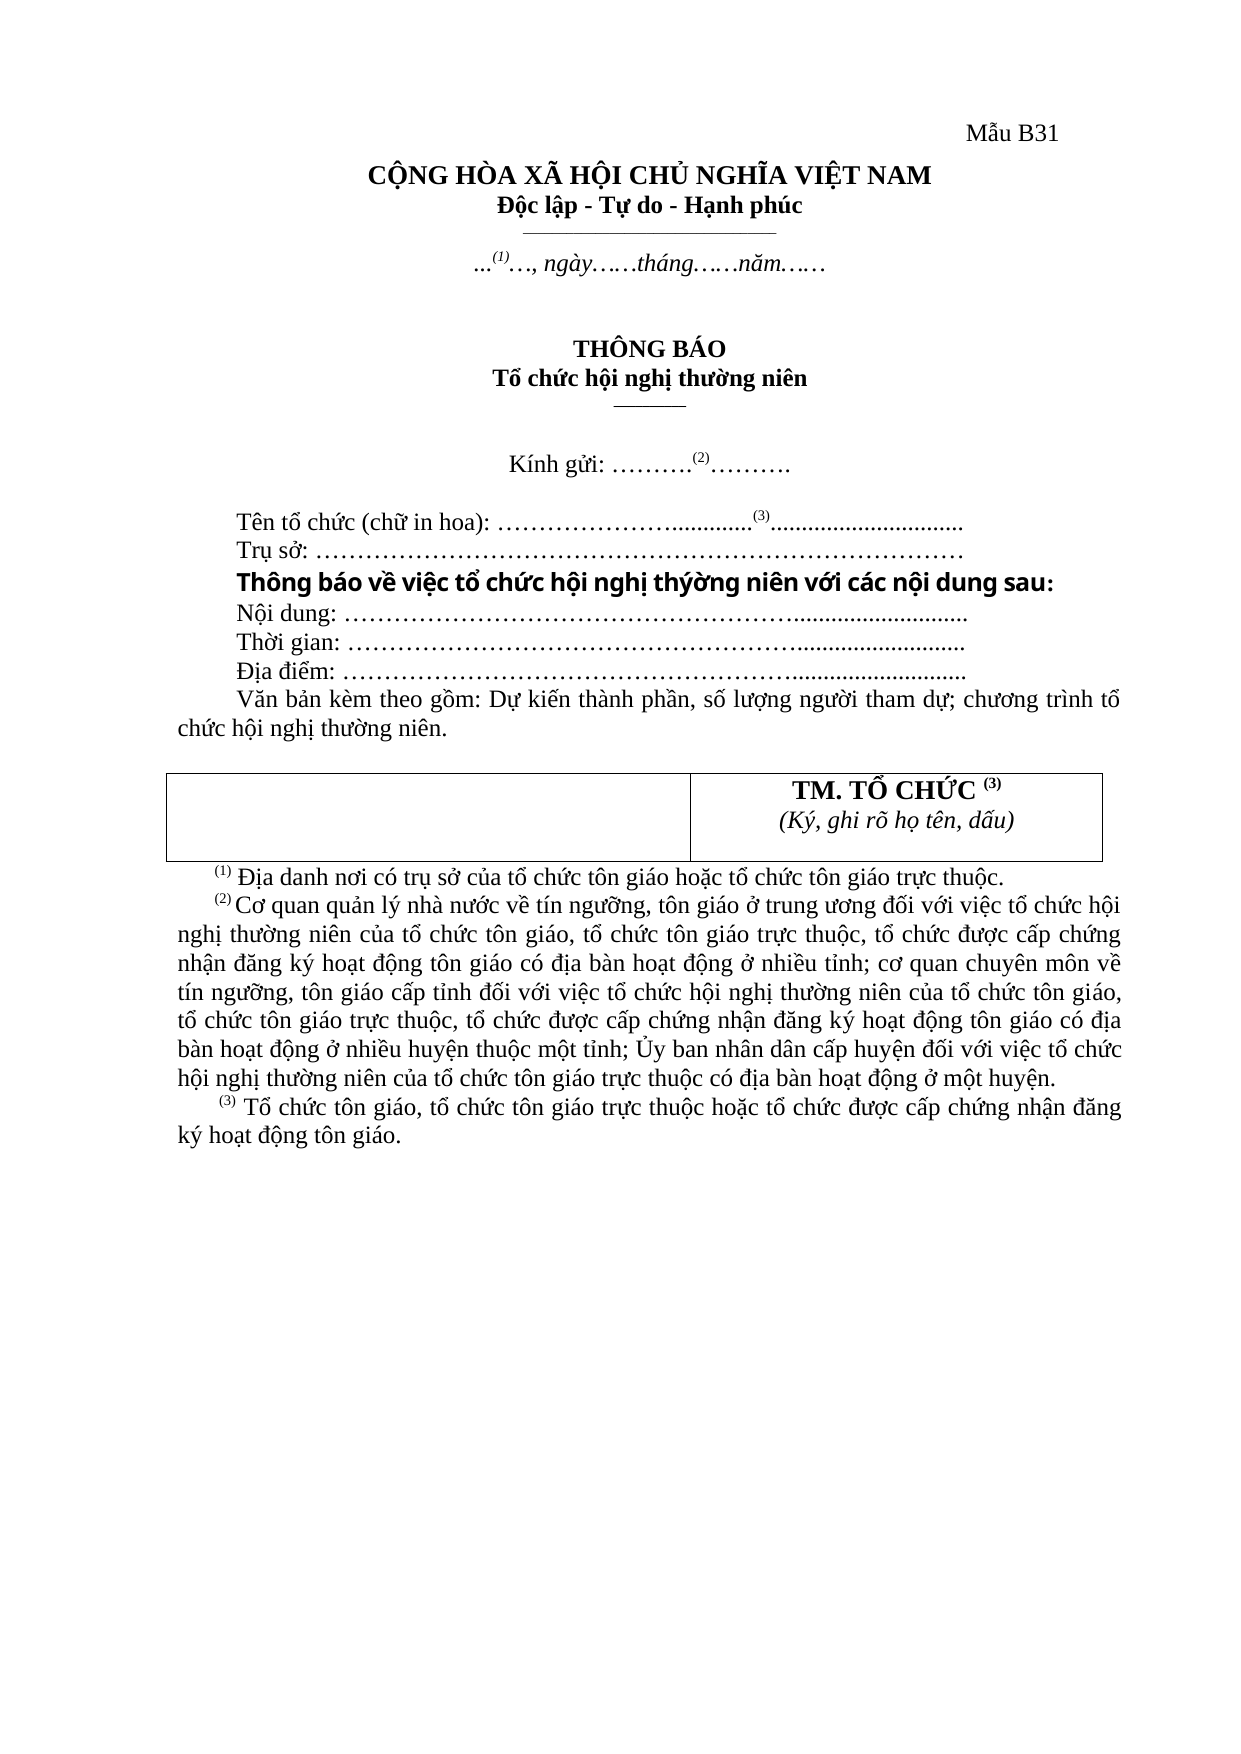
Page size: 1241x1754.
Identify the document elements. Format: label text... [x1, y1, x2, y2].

text __________ [177, 392, 1122, 421]
text Độc lập - Tự do - Hạnh phúc [177, 191, 1122, 219]
text Thời gian: ………………………………………………........................... [177, 627, 1122, 656]
text CỘNG HÒA XÃ HỘI CHỦ NGHĨA VIỆT NAM [177, 159, 1122, 191]
text Văn bản kèm theo gồm: Dự kiến thành phần, số lượng người tham dự; chương trình tổ chức hội nghị thường niên. [177, 684, 1122, 742]
text Thông báo về việc tổ chức hội nghị thýờng niên với các nội dung sau: [177, 564, 1122, 598]
text Tên tổ chức (chữ in hoa): ………………….............(3)............................... [177, 507, 1122, 536]
table_header [167, 774, 690, 861]
text (2) Cơ quan quản lý nhà nước về tín ngưỡng, tôn giáo ở trung ương đối với việc tổ chức hội nghị thường niên của tổ chức tôn giáo, tổ chức tôn giáo trực thuộc, tổ chức được cấp chứng nhận đăng ký hoạt động tôn giáo có địa bàn hoạt động ở nhiều tỉnh; cơ quan chuyên môn về tín ngưỡng, tôn giáo cấp tỉnh đối với việc tổ chức hội nghị thường niên của tổ chức tôn giáo, tổ chức tôn giáo trực thuộc, tổ chức được cấp chứng nhận đăng ký hoạt động tôn giáo có địa bàn hoạt động ở nhiều huyện thuộc một tỉnh; Ủy ban nhân dân cấp huyện đối với việc tổ chức hội nghị thường niên của tổ chức tôn giáo trực thuộc có địa bàn hoạt động ở một huyện. [177, 890, 1122, 1092]
text Trụ sở: …………………………………………………………………… [177, 536, 1122, 564]
text THÔNG BÁO [177, 334, 1122, 363]
text Nội dung: ………………………………………………............................ [177, 598, 1122, 627]
text Địa điểm: ………………………………………………............................ [177, 656, 1122, 684]
table_header TM. TỔ CHỨC (3) (Ký, ghi rõ họ tên, dấu) [691, 774, 1102, 861]
text ...(1)…, ngày……tháng……năm…… [177, 248, 1122, 277]
text Tổ chức hội nghị thường niên [177, 363, 1122, 392]
text ___________________________________ [177, 219, 1122, 248]
text Kính gửi: ……….(2)………. [177, 449, 1122, 478]
text Mẫu B31 [214, 118, 1059, 147]
text (3) Tổ chức tôn giáo, tổ chức tôn giáo trực thuộc hoặc tổ chức được cấp chứng nhận đăng ký hoạt động tôn giáo. [177, 1092, 1122, 1149]
text (1) Địa danh nơi có trụ sở của tổ chức tôn giáo hoặc tổ chức tôn giáo trực thuộc. [177, 862, 1122, 890]
